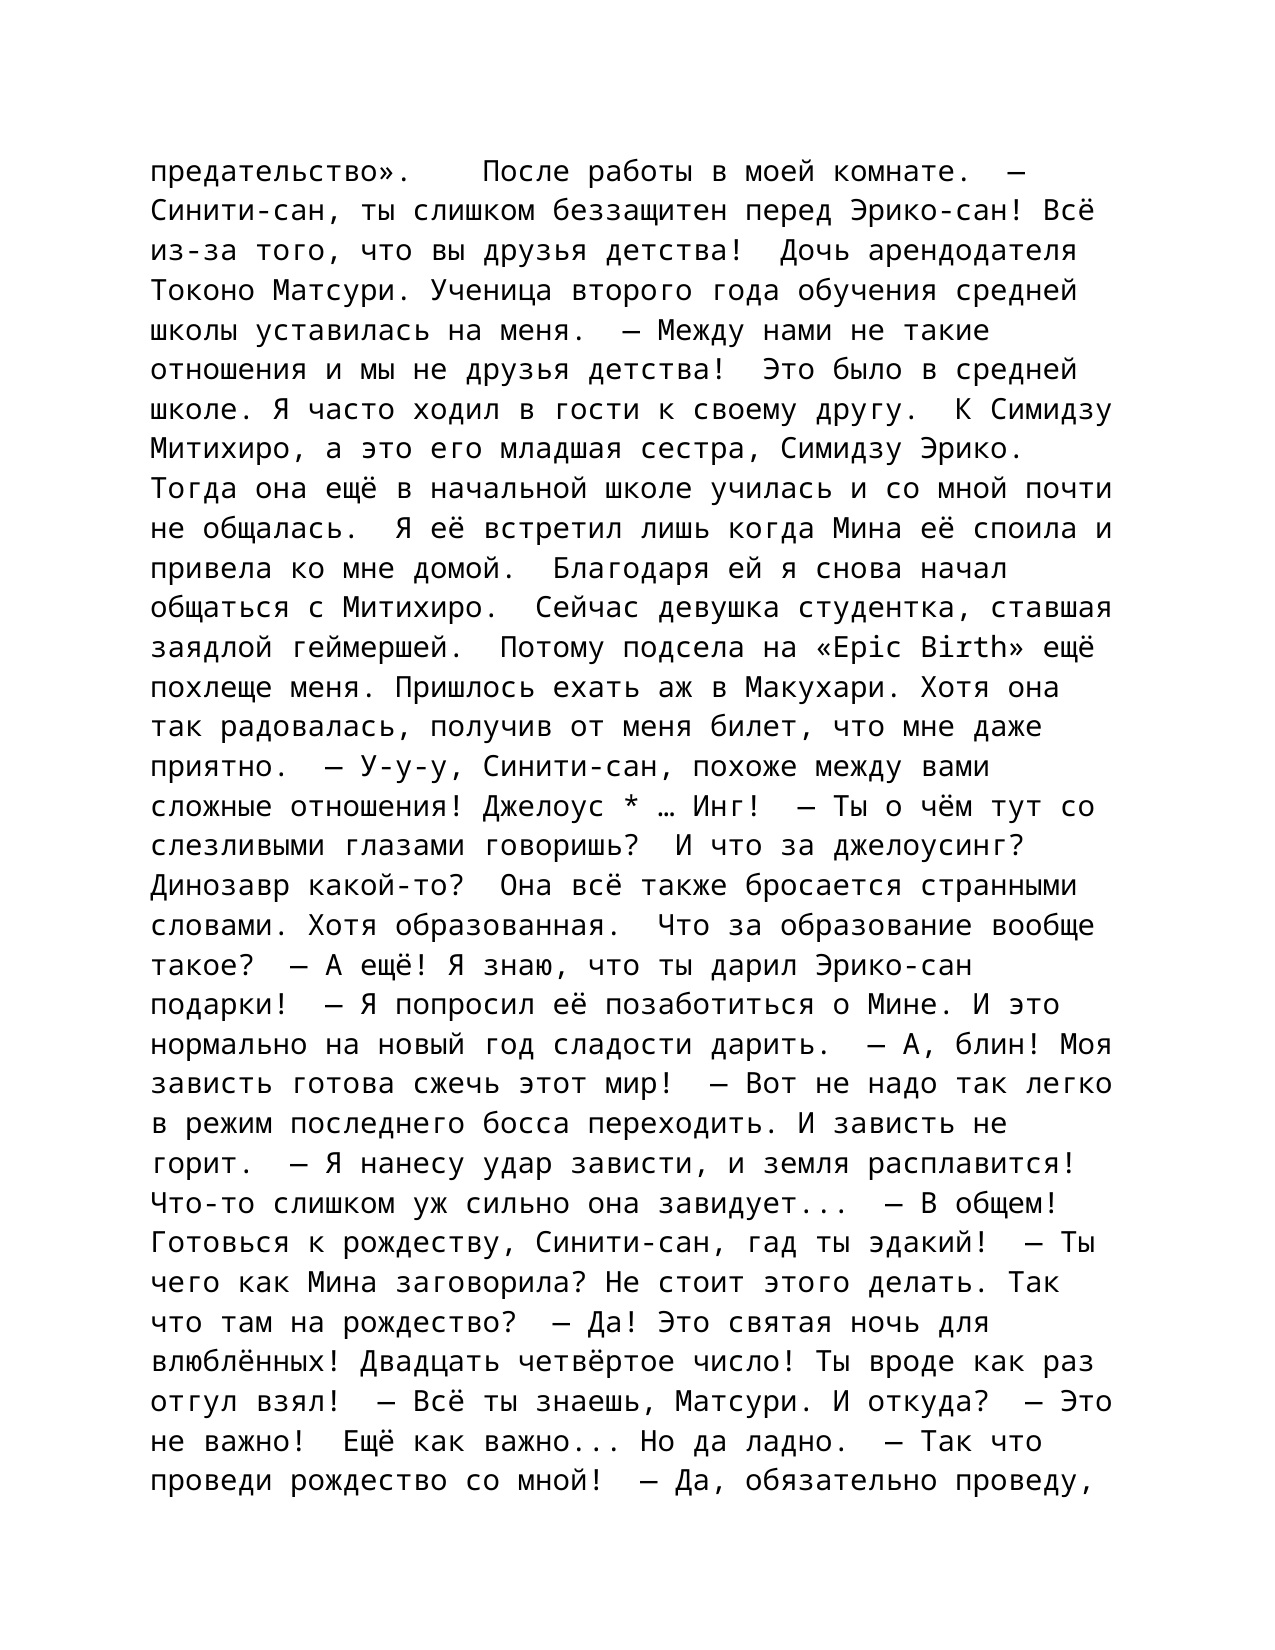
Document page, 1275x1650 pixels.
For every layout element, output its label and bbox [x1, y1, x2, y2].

text [150, 150, 1125, 1499]
